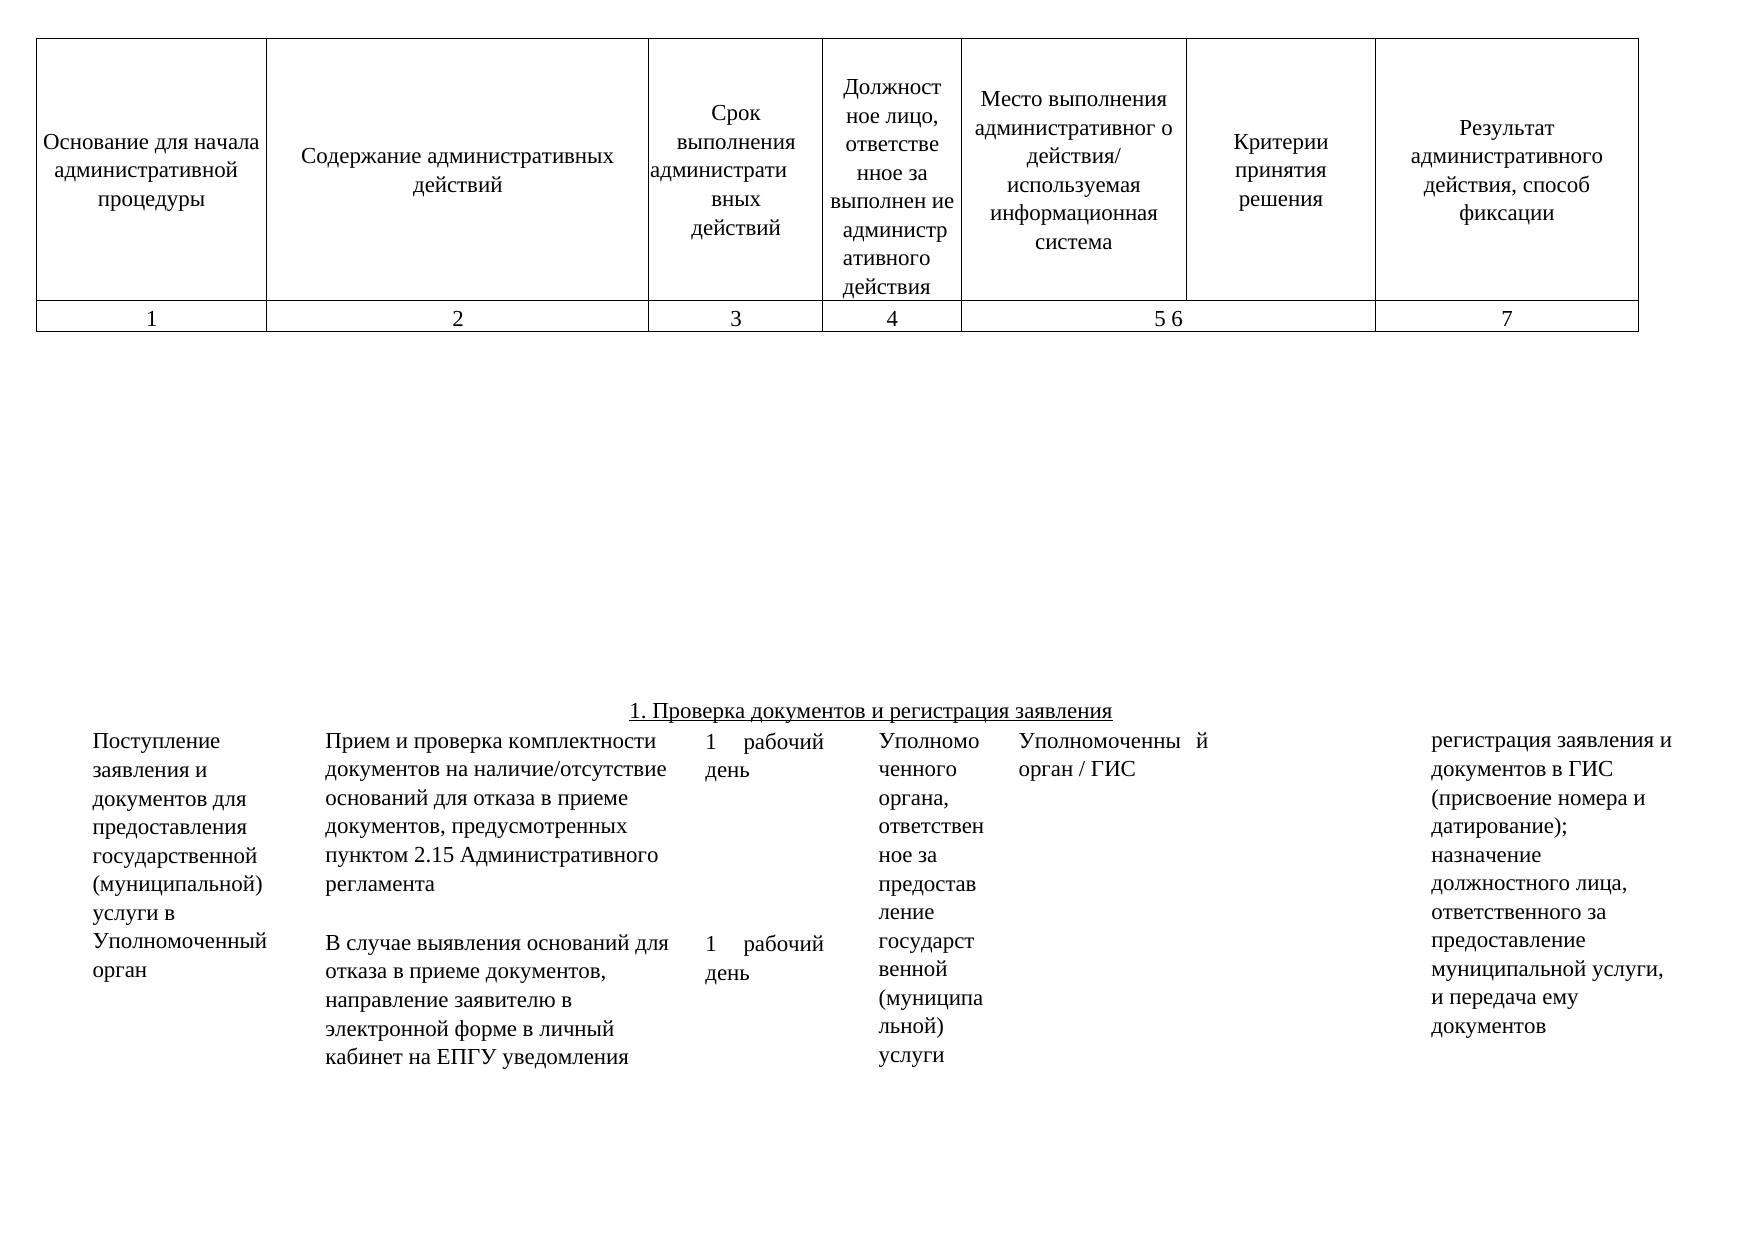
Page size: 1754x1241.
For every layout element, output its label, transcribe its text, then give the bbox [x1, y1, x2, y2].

table_cell 5 6 [962, 301, 1375, 331]
table_cell 2 [267, 301, 648, 331]
text Прием и проверка комплектности документов на наличие/отсутствие оснований для отказа в приеме документов, предусмотренных пунктом 2.15 Административного регламента [325, 726, 681, 897]
table_header Содержание административных действий [267, 39, 648, 300]
text Уполномоченны й орган / ГИС [1018, 726, 1208, 783]
text предостав [878, 868, 1004, 897]
table_cell 7 [1376, 301, 1638, 331]
table_cell 4 [823, 301, 961, 331]
text ченного [878, 754, 1004, 783]
text льной) [878, 1011, 1004, 1039]
text 1 рабочий день [705, 928, 824, 986]
text В случае выявления оснований для отказа в приеме документов, направление заявителю в электронной форме в личный кабинет на ЕПГУ уведомления [325, 927, 681, 1070]
table_header Результат административного действия, способ фиксации [1376, 39, 1638, 300]
table_header Основание для начала административной процедуры [37, 39, 266, 300]
text ответствен [878, 811, 1004, 840]
text Уполномоченный [92, 926, 295, 954]
table_header Срок выполнения администрати вных действий [649, 39, 822, 300]
text ное за [878, 840, 1004, 868]
text (муниципа [878, 982, 1004, 1011]
text органа, [878, 783, 1004, 811]
text ление [878, 897, 1004, 925]
text регистрация заявления и документов в ГИС (присвоение номера и датирование); назначение должностного лица, ответственного за предоставление муниципальной услуги, и передача ему документов [1431, 725, 1677, 1039]
text 1. Проверка документов и регистрация заявления [629, 700, 1113, 720]
table_header Критерии принятия решения [1187, 39, 1375, 300]
text услуги [878, 1039, 1004, 1068]
text орган [92, 954, 295, 983]
text государст [878, 925, 1004, 954]
text Уполномо [878, 726, 1004, 754]
table_cell 3 [649, 301, 822, 331]
table_header Должност ное лицо, ответстве нное за выполнен ие администр ативного действия [823, 39, 961, 300]
text венной [878, 954, 1004, 982]
text Поступление заявления и документов для предоставления государственной (муниципальной) услуги в [92, 726, 295, 926]
table_header Место выполнения административног о действия/ используемая информационная система [962, 39, 1186, 300]
text 1 рабочий день [705, 727, 824, 784]
table_cell 1 [37, 301, 266, 331]
